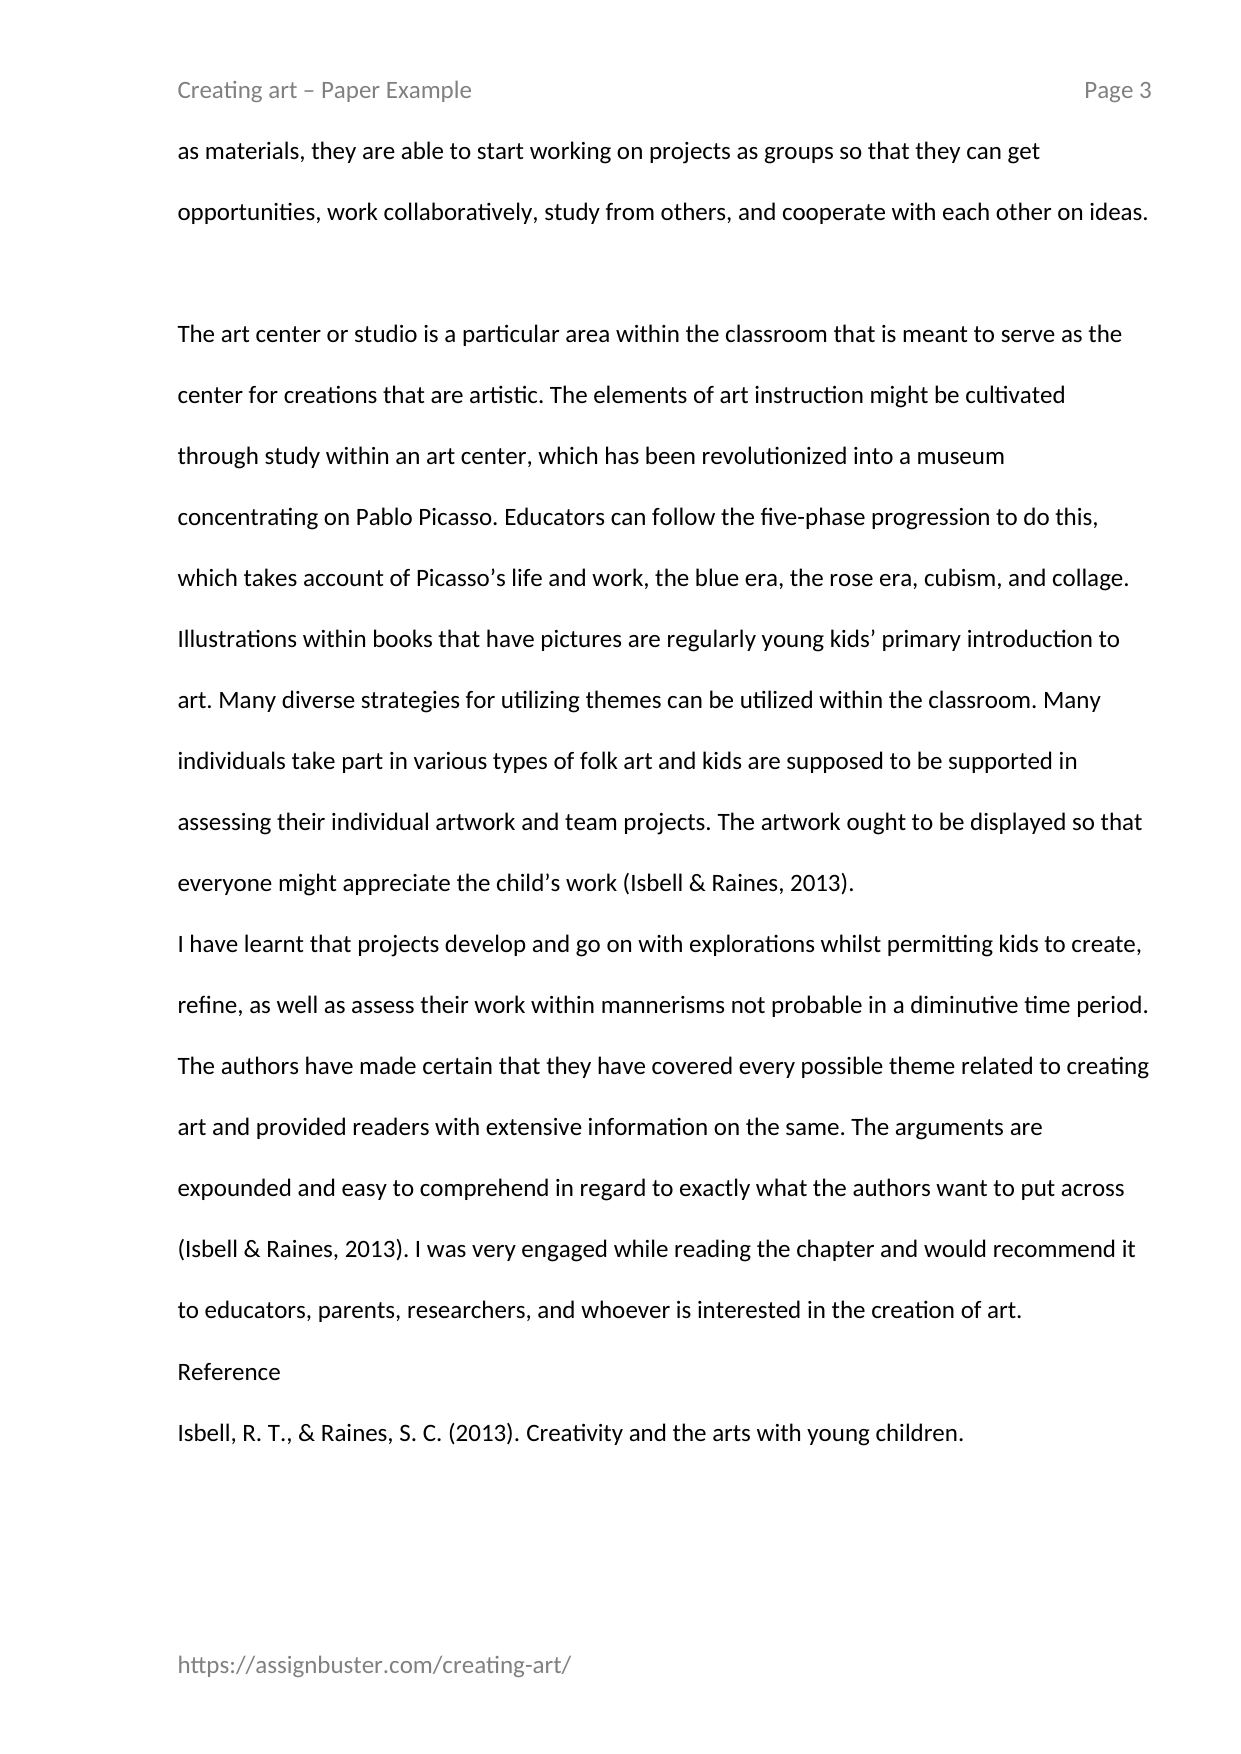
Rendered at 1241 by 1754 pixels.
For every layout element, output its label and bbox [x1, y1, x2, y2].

text [177, 135, 1152, 1447]
